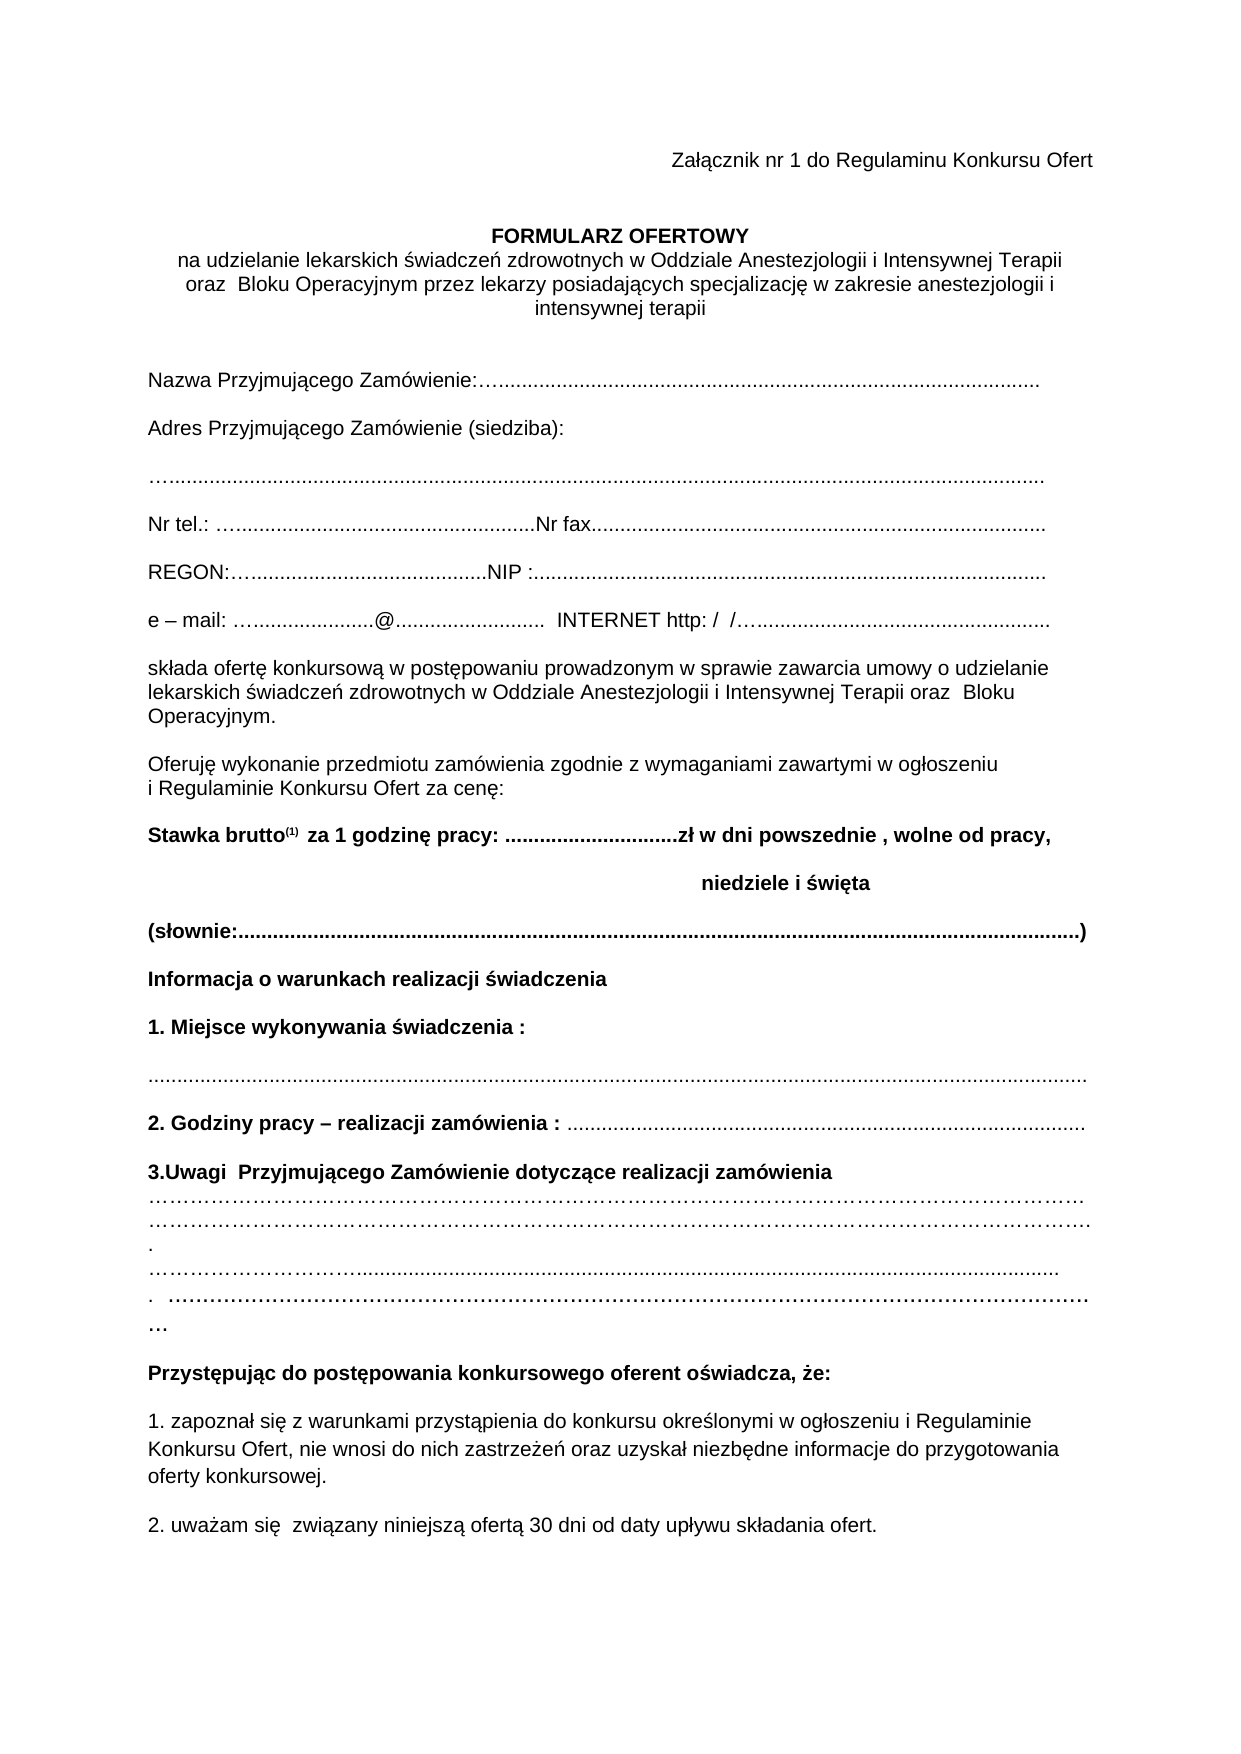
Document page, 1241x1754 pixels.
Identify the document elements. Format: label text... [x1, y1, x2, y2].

text 1. zapoznał się z warunkami przystąpienia do konkursu określonymi w ogłoszeniu i Regulaminie Konkursu Ofert, nie wnosi do nich zastrzeżeń oraz uzyskał niezbędne informacje do przygotowania oferty konkursowej. [148, 1409, 1093, 1488]
text Nr tel.: …....................................................Nr fax............................................................................... [148, 512, 1093, 536]
list 2. Godziny pracy – realizacji zamówienia : .......................................................................................... [148, 1111, 1093, 1135]
list Informacja o warunkach realizacji świadczenia [148, 967, 1093, 991]
subtitle FORMULARZ OFERTOWY [148, 224, 1093, 248]
text REGON:….........................................NIP :......................................................................................... [148, 560, 1093, 584]
text 2. uważam się związany niniejszą ofertą 30 dni od daty upływu składania ofert. [148, 1513, 1093, 1537]
text e – mail: ….....................@.......................... INTERNET http: / /…................................................... [148, 608, 1093, 632]
list 1. Miejsce wykonywania świadczenia : [148, 1015, 1093, 1039]
text Stawka brutto(1) za 1 godzinę pracy: ..............................zł w dni powszednie , wolne od pracy, [148, 823, 1093, 847]
text …........................................................................................................................................................ [148, 464, 1093, 488]
text (słownie:..................................................................................................................................................) [148, 919, 1093, 943]
text Załącznik nr 1 do Regulaminu Konkursu Ofert [148, 148, 1093, 172]
subtitle składa ofertę konkursową w postępowaniu prowadzonym w sprawie zawarcia umowy o udzielanie lekarskich świadczeń zdrowotnych w Oddziale Anestezjologii i Intensywnej Terapii oraz Bloku Operacyjnym. [148, 656, 1093, 727]
text Nazwa Przyjmującego Zamówienie:….............................................................................................. [148, 368, 1093, 392]
text Adres Przyjmującego Zamówienie (siedziba): [148, 416, 1093, 440]
text oraz Bloku Operacyjnym przez lekarzy posiadających specjalizację w zakresie anestezjologii i intensywnej terapii [148, 272, 1093, 320]
text Przystępując do postępowania konkursowego oferent oświadcza, że: [148, 1361, 1093, 1385]
text Oferuję wykonanie przedmiotu zamówienia zgodnie z wymaganiami zawartymi w ogłoszeniu i Regulaminie Konkursu Ofert za cenę: [148, 751, 1093, 799]
text 3.Uwagi Przyjmującego Zamówienie dotyczące realizacji zamówienia ………………………………………………………………………………………………………………………………………………………………………………………………………………………………………………..…………………………........................................................................................................................... ........................................................................................................................................ [148, 1160, 1093, 1337]
list ................................................................................................................................................................... [148, 1063, 1093, 1087]
text na udzielanie lekarskich świadczeń zdrowotnych w Oddziale Anestezjologii i Intensywnej Terapii [148, 248, 1093, 272]
text niedziele i święta [148, 871, 1093, 895]
